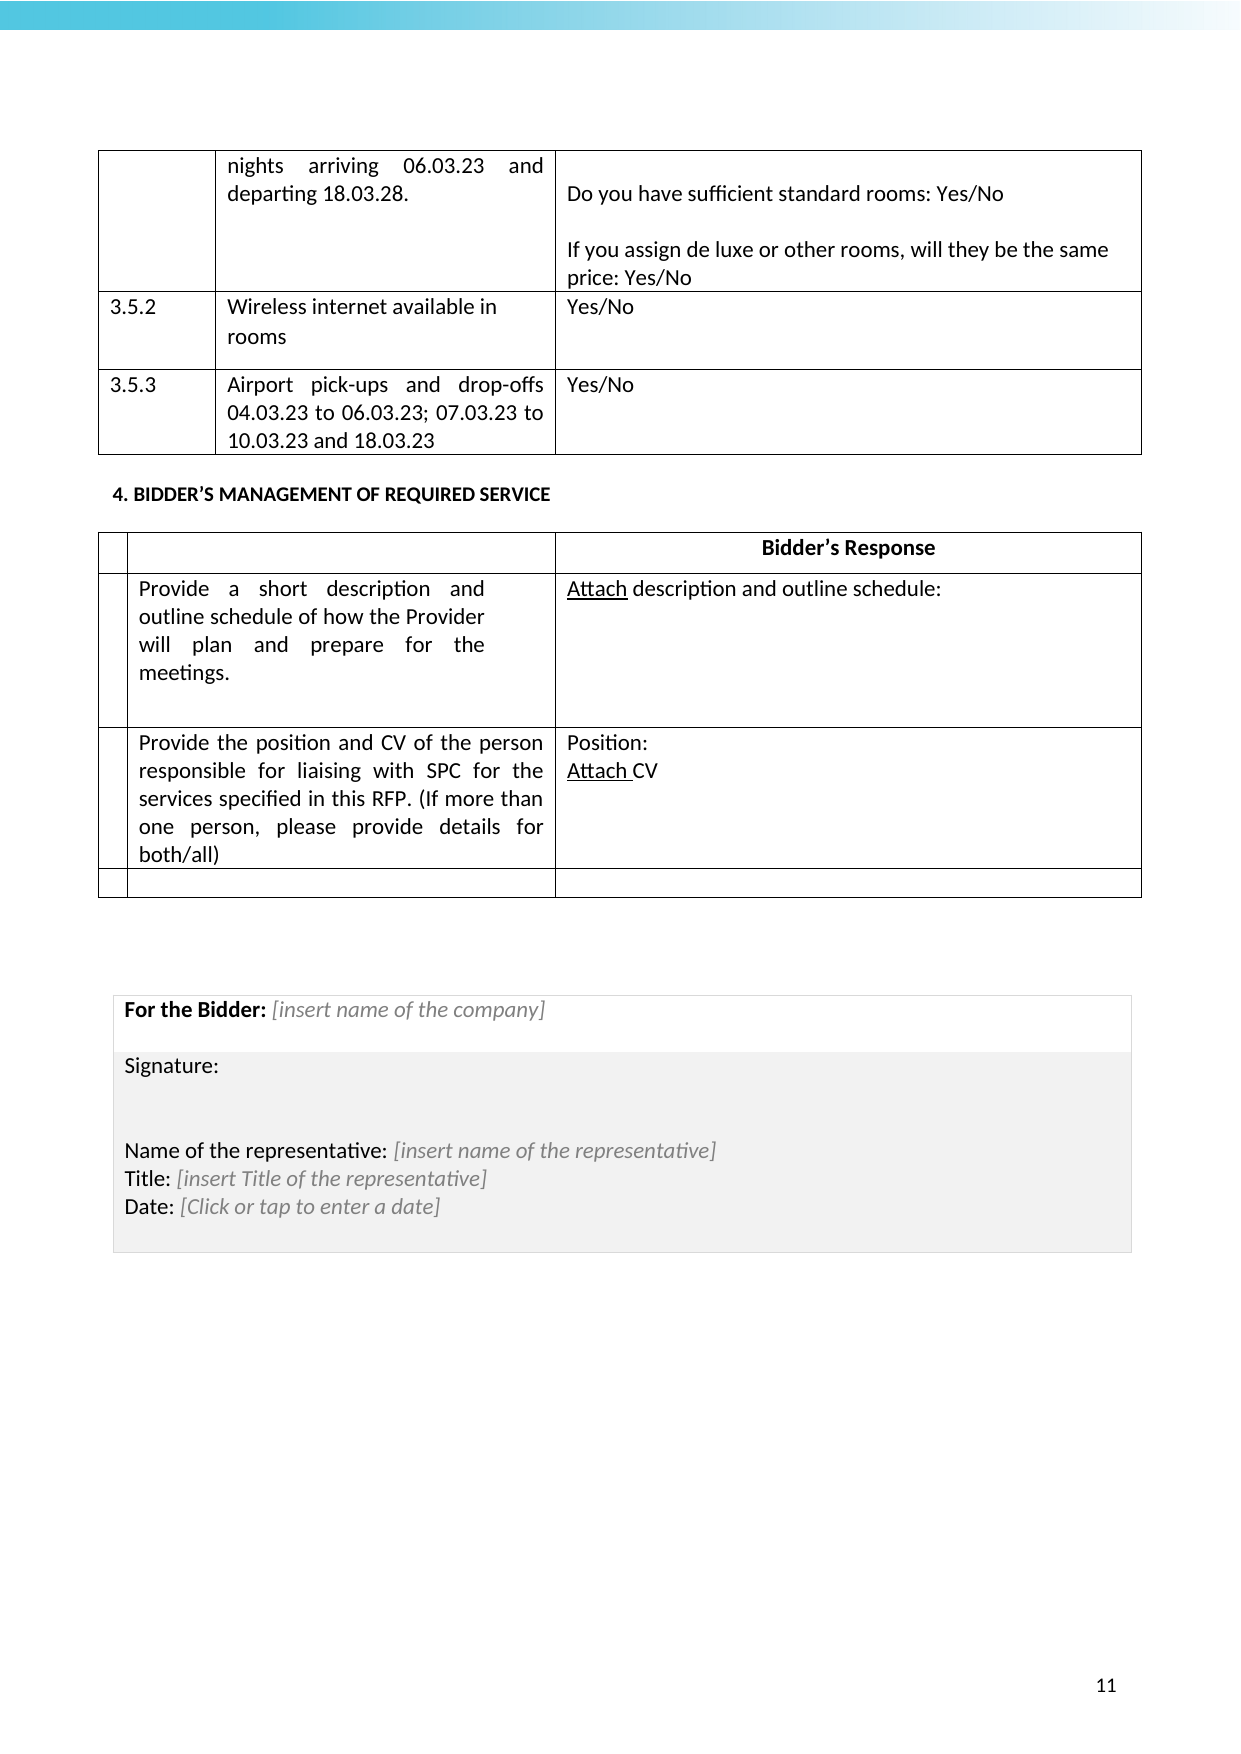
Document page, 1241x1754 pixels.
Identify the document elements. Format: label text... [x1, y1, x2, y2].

picture [0, 1, 1241, 30]
table_cell Date: [114, 1192, 1131, 1252]
table_header For the Bidder: [114, 996, 1131, 1052]
table_cell Name of the representative: Title: [114, 1052, 1131, 1192]
